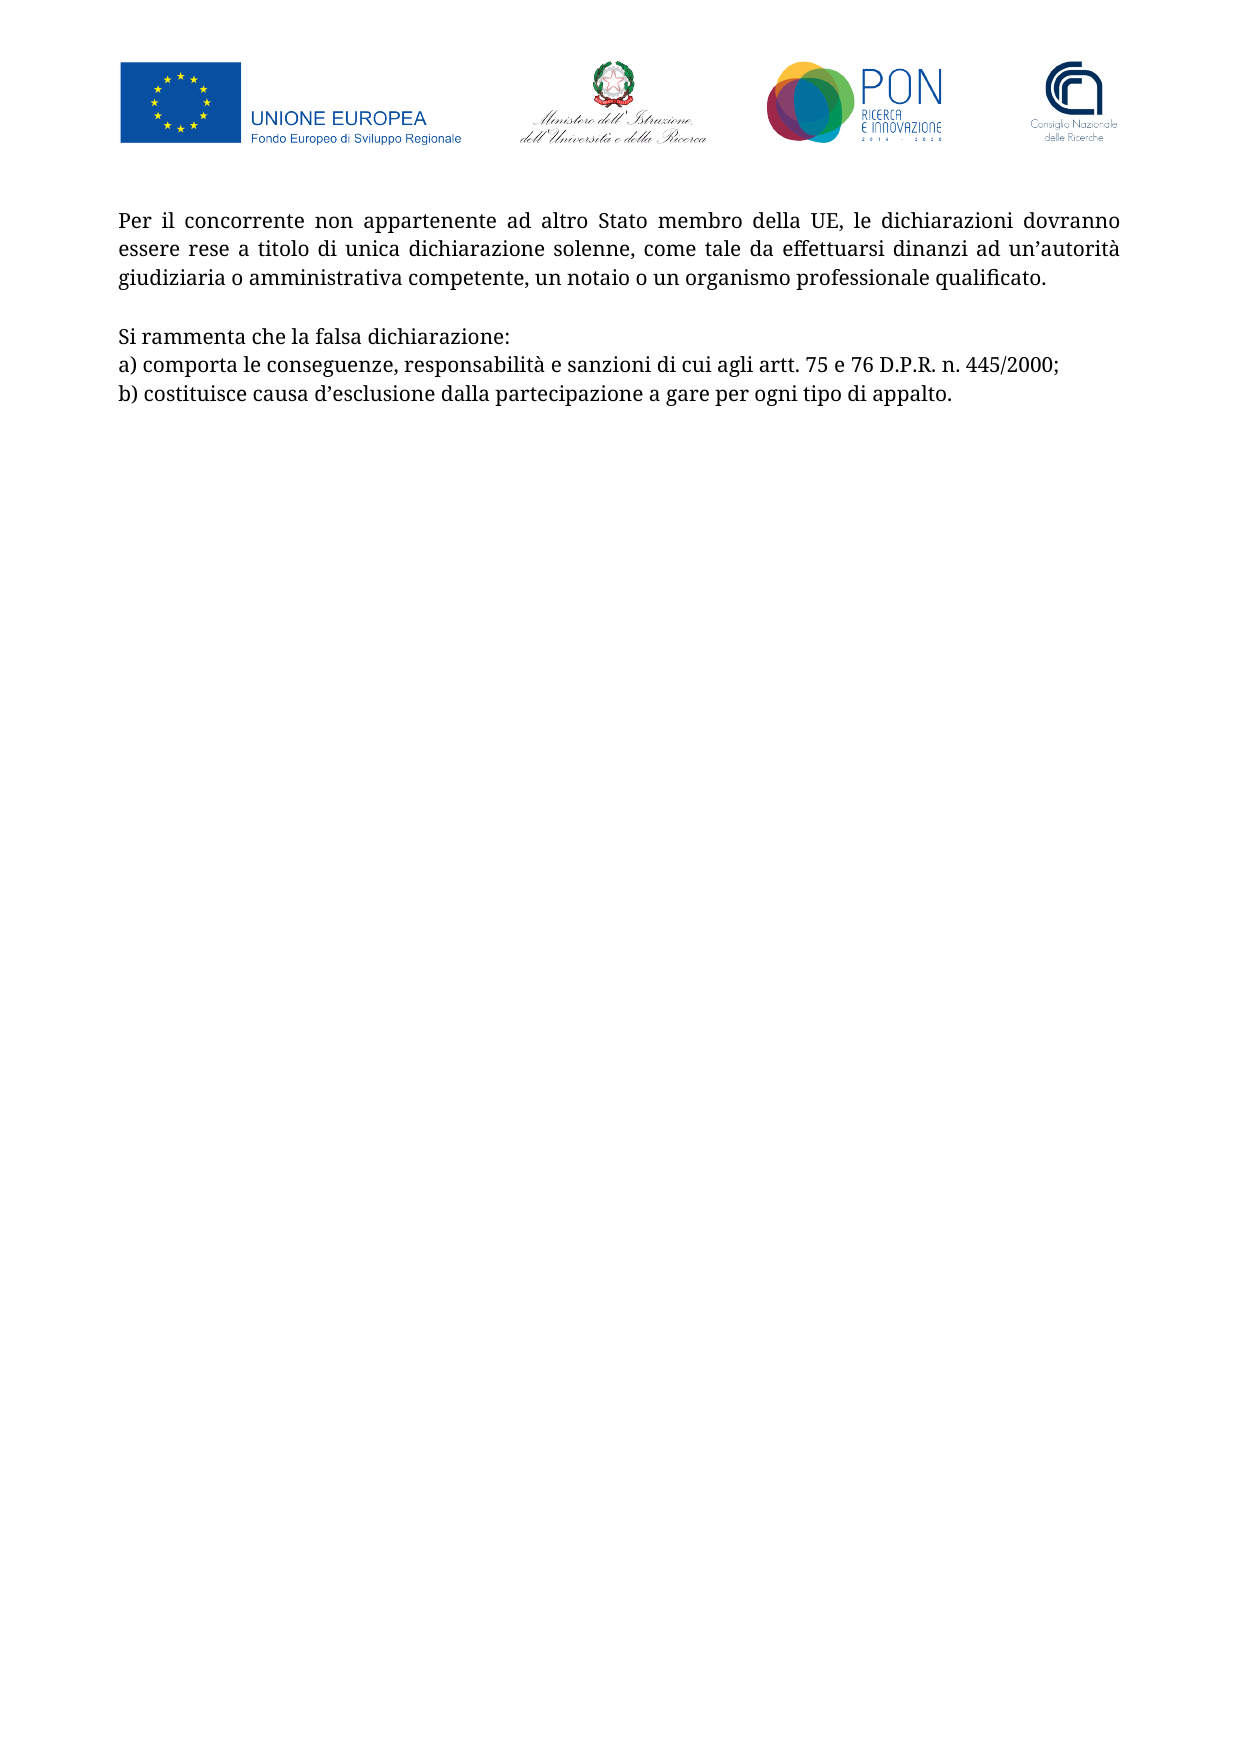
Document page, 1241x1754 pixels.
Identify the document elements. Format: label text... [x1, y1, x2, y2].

text Si rammenta che la falsa dichiarazione: [118, 322, 1122, 350]
picture [118, 60, 1123, 145]
text Per il concorrente non appartenente ad altro Stato membro della UE, le dichiarazioni dovranno essere rese a titolo di unica dichiarazione solenne, come tale da effettuarsi dinanzi ad un’autorità giudiziaria o amministrativa competente, un notaio o un organismo professionale qualificato. [118, 206, 1122, 291]
text b) costituisce causa d’esclusione dalla partecipazione a gare per ogni tipo di appalto. [118, 379, 1122, 407]
text a) comporta le conseguenze, responsabilità e sanzioni di cui agli artt. 75 e 76 D.P.R. n. 445/2000; [118, 350, 1122, 379]
